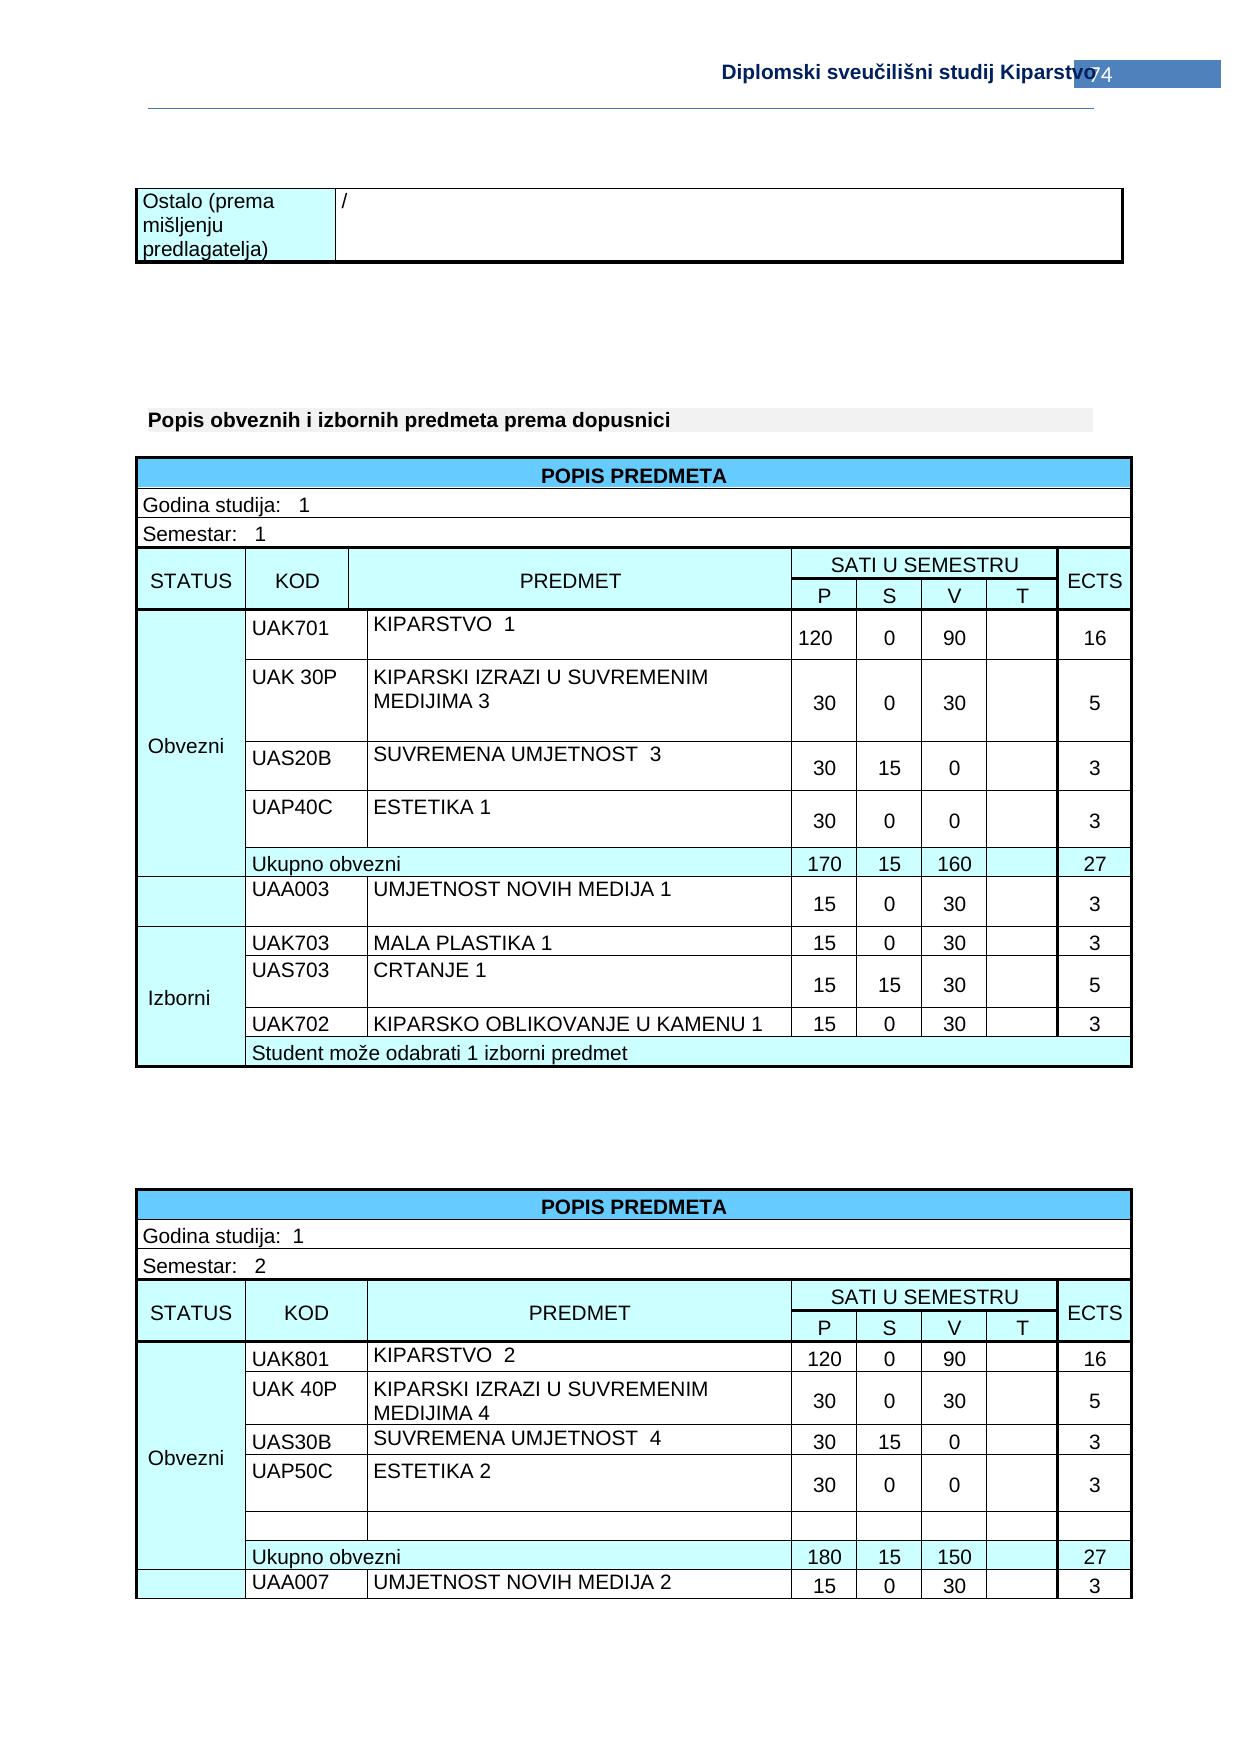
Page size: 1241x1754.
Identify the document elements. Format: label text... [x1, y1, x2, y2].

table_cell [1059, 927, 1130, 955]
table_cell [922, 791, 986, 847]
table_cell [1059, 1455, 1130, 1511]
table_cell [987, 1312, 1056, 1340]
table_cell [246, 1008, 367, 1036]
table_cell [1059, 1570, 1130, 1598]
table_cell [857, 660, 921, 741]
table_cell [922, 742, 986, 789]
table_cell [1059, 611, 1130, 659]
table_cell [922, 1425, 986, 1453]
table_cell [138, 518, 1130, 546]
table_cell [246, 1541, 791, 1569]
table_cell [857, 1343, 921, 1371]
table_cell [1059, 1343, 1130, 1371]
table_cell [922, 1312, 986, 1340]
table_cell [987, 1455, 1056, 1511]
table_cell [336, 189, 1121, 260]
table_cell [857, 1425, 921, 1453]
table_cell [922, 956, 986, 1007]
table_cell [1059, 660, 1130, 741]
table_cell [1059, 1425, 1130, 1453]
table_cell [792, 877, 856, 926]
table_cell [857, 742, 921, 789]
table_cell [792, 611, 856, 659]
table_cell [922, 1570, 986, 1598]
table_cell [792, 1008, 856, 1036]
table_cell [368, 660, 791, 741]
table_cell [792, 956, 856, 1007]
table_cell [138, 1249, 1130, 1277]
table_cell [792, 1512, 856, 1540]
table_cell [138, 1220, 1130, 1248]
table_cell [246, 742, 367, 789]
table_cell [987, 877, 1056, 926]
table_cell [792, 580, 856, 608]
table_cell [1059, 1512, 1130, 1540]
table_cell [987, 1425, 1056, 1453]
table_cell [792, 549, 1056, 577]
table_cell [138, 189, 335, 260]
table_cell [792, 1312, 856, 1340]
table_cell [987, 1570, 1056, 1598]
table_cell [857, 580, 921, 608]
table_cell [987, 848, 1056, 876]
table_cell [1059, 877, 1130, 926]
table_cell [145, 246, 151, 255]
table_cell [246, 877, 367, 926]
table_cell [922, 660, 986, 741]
subtitle Popis obveznih i izbornih predmeta prema dopusnici [148, 408, 1093, 432]
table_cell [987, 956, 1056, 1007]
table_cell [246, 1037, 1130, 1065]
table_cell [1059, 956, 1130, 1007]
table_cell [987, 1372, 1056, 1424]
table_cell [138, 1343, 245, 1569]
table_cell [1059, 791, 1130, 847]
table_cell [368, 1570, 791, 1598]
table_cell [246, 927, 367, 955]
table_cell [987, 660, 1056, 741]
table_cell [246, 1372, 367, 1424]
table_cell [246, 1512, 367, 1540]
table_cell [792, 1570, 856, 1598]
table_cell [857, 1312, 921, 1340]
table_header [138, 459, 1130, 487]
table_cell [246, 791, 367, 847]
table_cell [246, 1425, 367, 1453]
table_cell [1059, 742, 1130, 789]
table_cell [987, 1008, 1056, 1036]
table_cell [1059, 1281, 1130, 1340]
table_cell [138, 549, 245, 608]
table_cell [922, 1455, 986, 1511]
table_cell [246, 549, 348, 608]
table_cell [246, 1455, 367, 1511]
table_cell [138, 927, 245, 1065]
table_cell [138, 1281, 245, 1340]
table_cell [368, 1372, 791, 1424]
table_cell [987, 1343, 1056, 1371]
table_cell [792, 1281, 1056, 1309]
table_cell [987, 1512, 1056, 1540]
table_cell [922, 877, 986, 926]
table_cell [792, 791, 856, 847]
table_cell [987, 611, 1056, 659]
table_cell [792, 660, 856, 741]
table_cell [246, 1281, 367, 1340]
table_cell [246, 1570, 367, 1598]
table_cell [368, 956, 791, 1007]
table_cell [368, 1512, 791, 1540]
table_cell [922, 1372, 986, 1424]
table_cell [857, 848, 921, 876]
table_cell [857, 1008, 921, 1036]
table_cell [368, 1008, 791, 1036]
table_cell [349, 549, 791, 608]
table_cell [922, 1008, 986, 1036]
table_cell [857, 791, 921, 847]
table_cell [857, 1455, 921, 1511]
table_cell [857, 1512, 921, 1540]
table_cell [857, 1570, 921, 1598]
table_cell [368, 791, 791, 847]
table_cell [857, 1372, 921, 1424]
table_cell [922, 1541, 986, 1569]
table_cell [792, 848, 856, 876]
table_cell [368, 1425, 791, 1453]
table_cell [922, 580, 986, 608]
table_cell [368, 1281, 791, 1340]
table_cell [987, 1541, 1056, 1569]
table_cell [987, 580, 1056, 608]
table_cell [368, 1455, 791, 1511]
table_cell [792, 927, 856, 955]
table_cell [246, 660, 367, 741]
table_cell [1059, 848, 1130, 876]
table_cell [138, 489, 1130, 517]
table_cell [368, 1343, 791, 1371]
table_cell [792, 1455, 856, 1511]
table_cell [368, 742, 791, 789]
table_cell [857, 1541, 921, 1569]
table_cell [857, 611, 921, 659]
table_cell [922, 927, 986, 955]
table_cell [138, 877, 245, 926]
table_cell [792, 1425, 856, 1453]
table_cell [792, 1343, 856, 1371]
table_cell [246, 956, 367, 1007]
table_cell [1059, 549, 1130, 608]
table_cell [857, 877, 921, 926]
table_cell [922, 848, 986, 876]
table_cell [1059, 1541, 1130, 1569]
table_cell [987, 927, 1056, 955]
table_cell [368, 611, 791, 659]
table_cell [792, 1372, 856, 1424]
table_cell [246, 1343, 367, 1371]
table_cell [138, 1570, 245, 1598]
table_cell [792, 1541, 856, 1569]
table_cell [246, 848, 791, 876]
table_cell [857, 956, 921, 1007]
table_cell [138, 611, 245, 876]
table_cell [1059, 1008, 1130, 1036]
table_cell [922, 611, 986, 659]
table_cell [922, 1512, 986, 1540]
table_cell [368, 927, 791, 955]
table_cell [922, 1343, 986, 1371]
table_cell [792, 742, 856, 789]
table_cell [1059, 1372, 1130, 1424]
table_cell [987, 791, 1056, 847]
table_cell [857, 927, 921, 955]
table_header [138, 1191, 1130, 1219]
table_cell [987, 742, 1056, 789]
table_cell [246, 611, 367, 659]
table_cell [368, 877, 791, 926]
